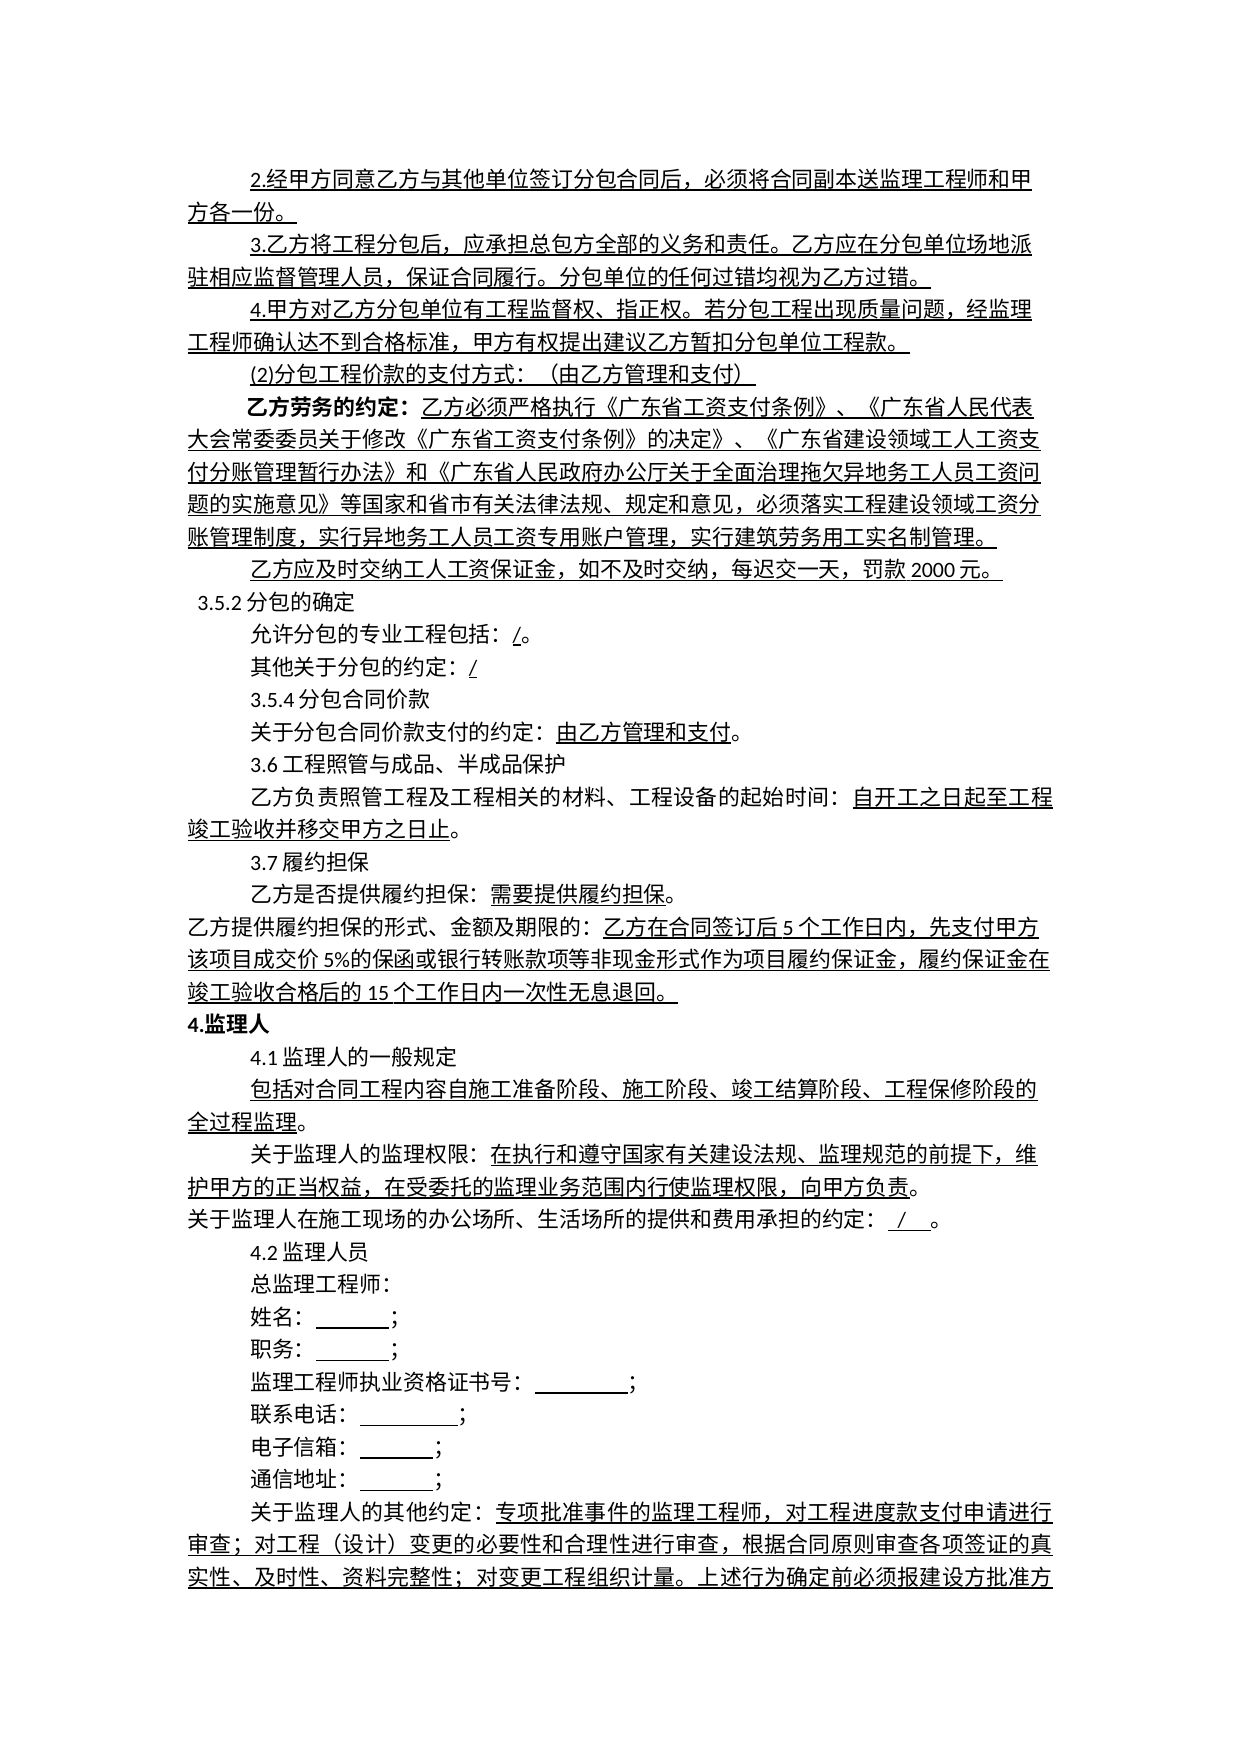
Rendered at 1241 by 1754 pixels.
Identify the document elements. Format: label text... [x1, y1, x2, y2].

text 关于监理人在施工现场的办公场所、生活场所的提供和费用承担的约定： / 。 [187, 1202, 1053, 1234]
text 通信地址： ； [187, 1462, 1053, 1494]
text 3.乙方将工程分包后，应承担总包方全部的义务和责任。乙方应在分包单位场地派驻相应监督管理人员，保证合同履行。分包单位的任何过错均视为乙方过错。 [187, 227, 1053, 292]
text 乙方应及时交纳工人工资保证金，如不及时交纳，每迟交一天，罚款2000元。 [187, 552, 1053, 584]
text 职务： ； [187, 1332, 1053, 1364]
text 4.监理人 [187, 1007, 1053, 1039]
text 联系电话： ； [187, 1397, 1053, 1429]
text 其他关于分包的约定：/ [187, 649, 1053, 682]
text 包括对合同工程内容自施工准备阶段、施工阶段、竣工结算阶段、工程保修阶段的全过程监理。 [187, 1072, 1053, 1137]
text 关于监理人的其他约定：专项批准事件的监理工程师，对工程进度款支付申请进行审查；对工程（设计）变更的必要性和合理性进行审查，根据合同原则审查各项签证的真实性、及时性、资料完整性；对变更工程组织计量。上述行为确定前必须报建设方批准方视为生效。 [187, 1494, 1053, 1555]
text 关于监理人的监理权限：在执行和遵守国家有关建设法规、监理规范的前提下，维护甲方的正当权益，在受委托的监理业务范围内行使监理权限，向甲方负责。 [187, 1137, 1053, 1202]
text 3.6工程照管与成品、半成品保护 [187, 747, 1053, 779]
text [187, 1556, 1053, 1587]
text 4.2监理人员 [187, 1234, 1053, 1267]
text 2.经甲方同意乙方与其他单位签订分包合同后，必须将合同副本送监理工程师和甲方各一份。 [187, 162, 1053, 227]
text 3.5.2分包的确定 [187, 584, 1053, 617]
text 关于分包合同价款支付的约定：由乙方管理和支付。 [187, 714, 1053, 747]
text 监理工程师执业资格证书号： ； [187, 1364, 1053, 1397]
text 姓名： ； [187, 1299, 1053, 1332]
text 允许分包的专业工程包括：/。 [187, 617, 1053, 649]
text 乙方负责照管工程及工程相关的材料、工程设备的起始时间：自开工之日起至工程竣工验收并移交甲方之日止。 [187, 779, 1053, 844]
text 4.1监理人的一般规定 [187, 1039, 1053, 1072]
text (2)分包工程价款的支付方式：（由乙方管理和支付） [187, 357, 1053, 389]
text 乙方劳务的约定：乙方必须严格执行《广东省工资支付条例》、《广东省人民代表大会常委委员关于修改《广东省工资支付条例》的决定》、《广东省建设领域工人工资支付分账管理暂行办法》和《广东省人民政府办公厅关于全面治理拖欠异地务工人员工资问题的实施意见》等国家和省市有关法律法规、规定和意见，必须落实工程建设领域工资分账管理制度，实行异地务工人员工资专用账户管理，实行建筑劳务用工实名制管理。 [187, 389, 1053, 552]
text 乙方提供履约担保的形式、金额及期限的：乙方在合同签订后5个工作日内，先支付甲方该项目成交价5%的保函或银行转账款项等非现金形式作为项目履约保证金，履约保证金在竣工验收合格后的15个工作日内一次性无息退回。 [187, 909, 1053, 1007]
text 3.7履约担保 [187, 844, 1053, 877]
text 电子信箱： ； [187, 1429, 1053, 1462]
text 乙方是否提供履约担保：需要提供履约担保。 [187, 877, 1053, 909]
text 总监理工程师： [187, 1267, 1053, 1299]
text 4.甲方对乙方分包单位有工程监督权、指正权。若分包工程出现质量问题，经监理工程师确认达不到合格标准，甲方有权提出建议乙方暂扣分包单位工程款。 [187, 292, 1053, 357]
text 3.5.4分包合同价款 [187, 682, 1053, 714]
